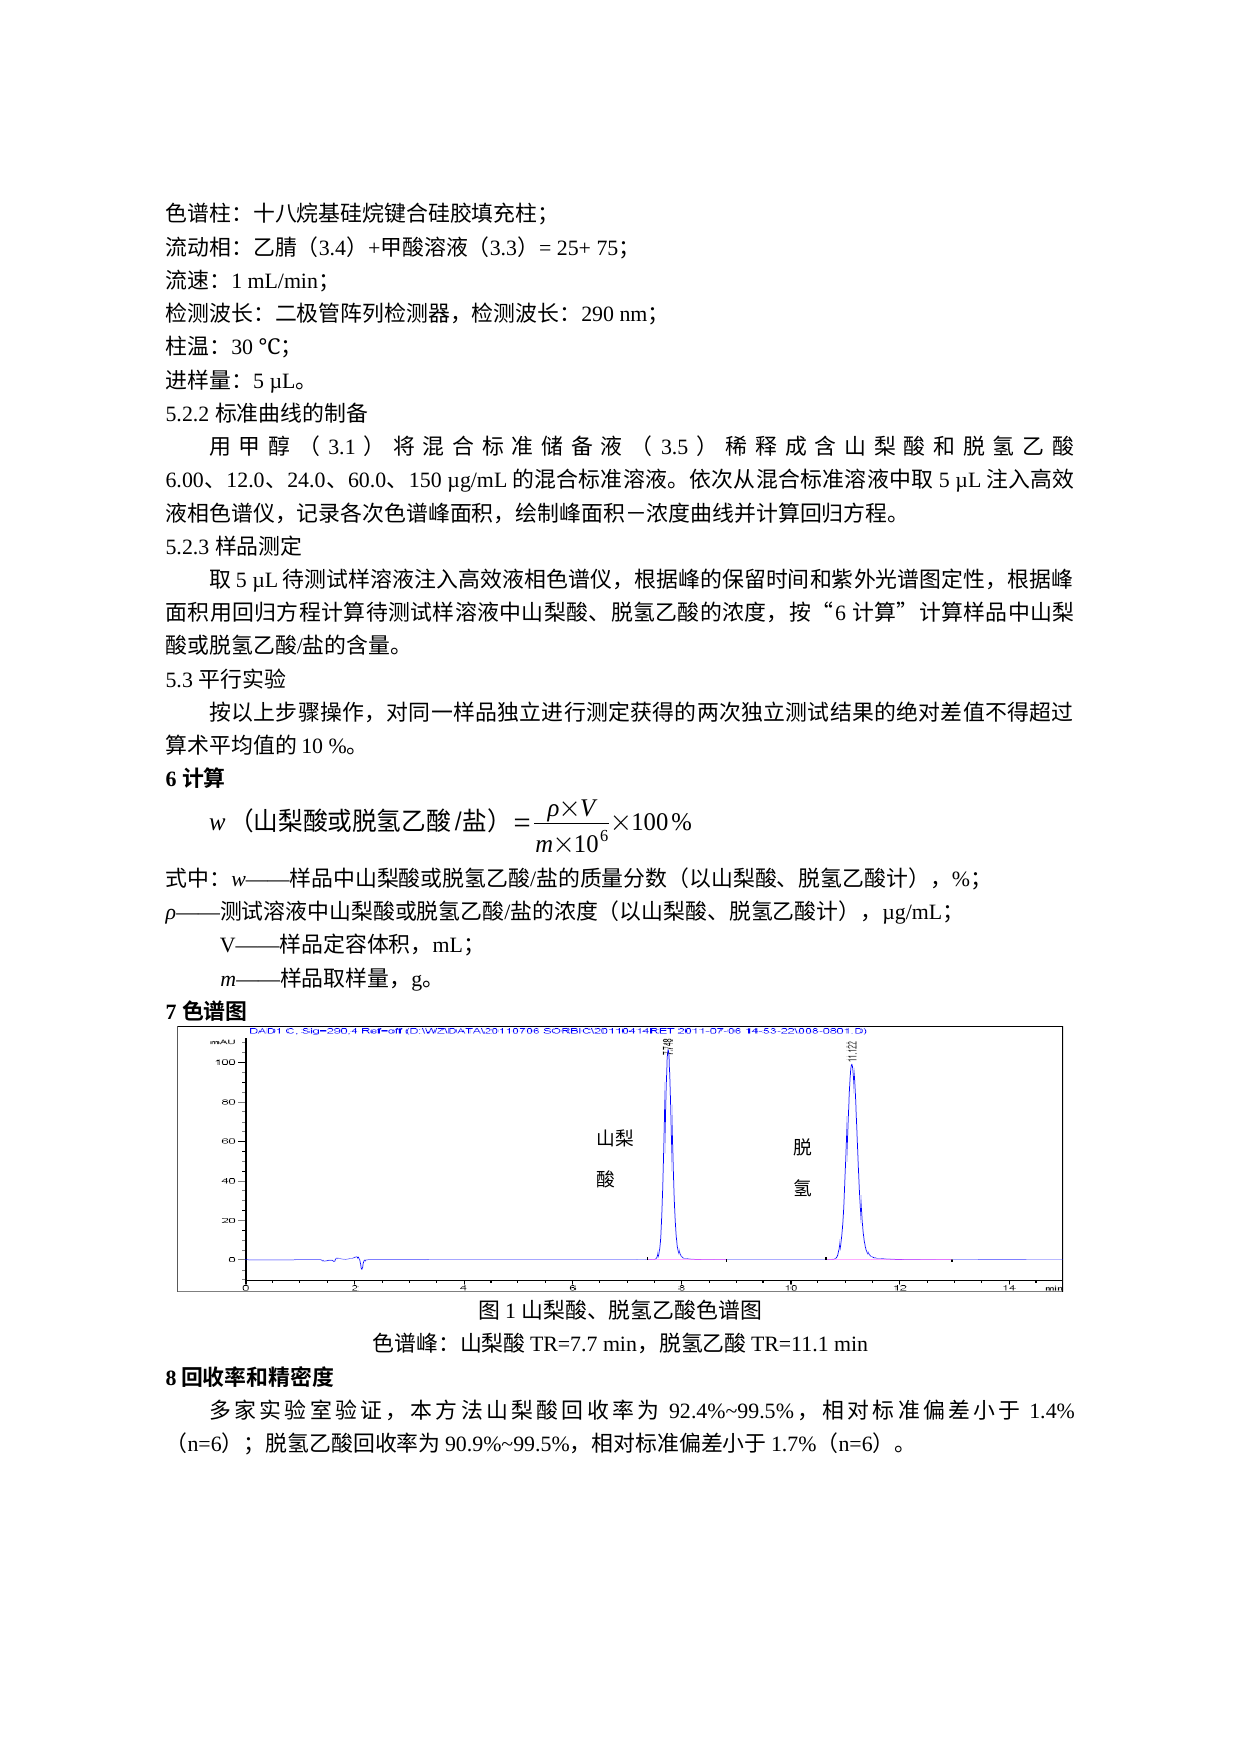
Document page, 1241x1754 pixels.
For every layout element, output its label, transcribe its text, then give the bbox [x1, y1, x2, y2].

text 按以上步骤操作，对同一样品独立进行测定获得的两次独立测试结果的绝对差值不得超过算术平均值的10 %。 [165, 694, 1075, 761]
text 柱温：； [165, 329, 1075, 362]
text 式中：w——样品中山梨酸或脱氢乙酸/盐的质量分数（以山梨酸、脱氢乙酸计），%； [165, 860, 1075, 893]
text m——样品取样量，g。 [165, 960, 1075, 993]
text 用甲醇（3.1）将混合标准储备液（3.5）稀释成含山梨酸和脱氢乙酸6.00、12.0、24.0、60.0、150 µg/mL的混合标准溶液。依次从混合标准溶液中取5 µL注入高效液相色谱仪，记录各次色谱峰面积，绘制峰面积－浓度曲线并计算回归方程。 [165, 428, 1075, 528]
text 6 计算 [165, 761, 1075, 794]
text 标准曲线的制备 [165, 395, 1075, 428]
text 样品测定 [165, 528, 1075, 561]
text 进样量：5 µL。 [165, 362, 1075, 395]
text 流动相：乙腈（3.4）+甲酸溶液（3.3）= 25+ 75； [165, 229, 1075, 262]
text 色谱峰：山梨酸TR=7.7 min，脱氢乙酸TR=11.1 min [165, 1326, 1075, 1359]
text 5.3 平行实验 [165, 661, 1075, 694]
text 8回收率和精密度 [165, 1359, 1075, 1392]
text 7 色谱图 [165, 993, 1075, 1026]
text 流速：1 mL/min； [165, 262, 1075, 295]
text 图1 山梨酸、脱氢乙酸色谱图 [165, 1292, 1075, 1326]
picture [177, 1026, 1064, 1292]
text 多家实验室验证，本方法山梨酸回收率为92.4%~99.5%，相对标准偏差小于1.4%（n=6）；脱氢乙酸回收率为90.9%~99.5%，相对标准偏差小于1.7%（n=6）。 [165, 1392, 1075, 1458]
text 色谱柱：十八烷基硅烷键合硅胶填充柱； [165, 196, 1075, 229]
text 取5 µL待测试样溶液注入高效液相色谱仪，根据峰的保留时间和紫外光谱图定性，根据峰面积用回归方程计算待测试样溶液中山梨酸、脱氢乙酸的浓度，按“6 计算”计算样品中山梨酸或脱氢乙酸/盐的含量。 [165, 561, 1075, 661]
text 检测波长：二极管阵列检测器，检测波长：290 nm； [165, 295, 1075, 329]
text ρ——测试溶液中山梨酸或脱氢乙酸/盐的浓度（以山梨酸、脱氢乙酸计），µg/mL； [165, 893, 1075, 927]
text V——样品定容体积，mL； [165, 927, 1075, 960]
